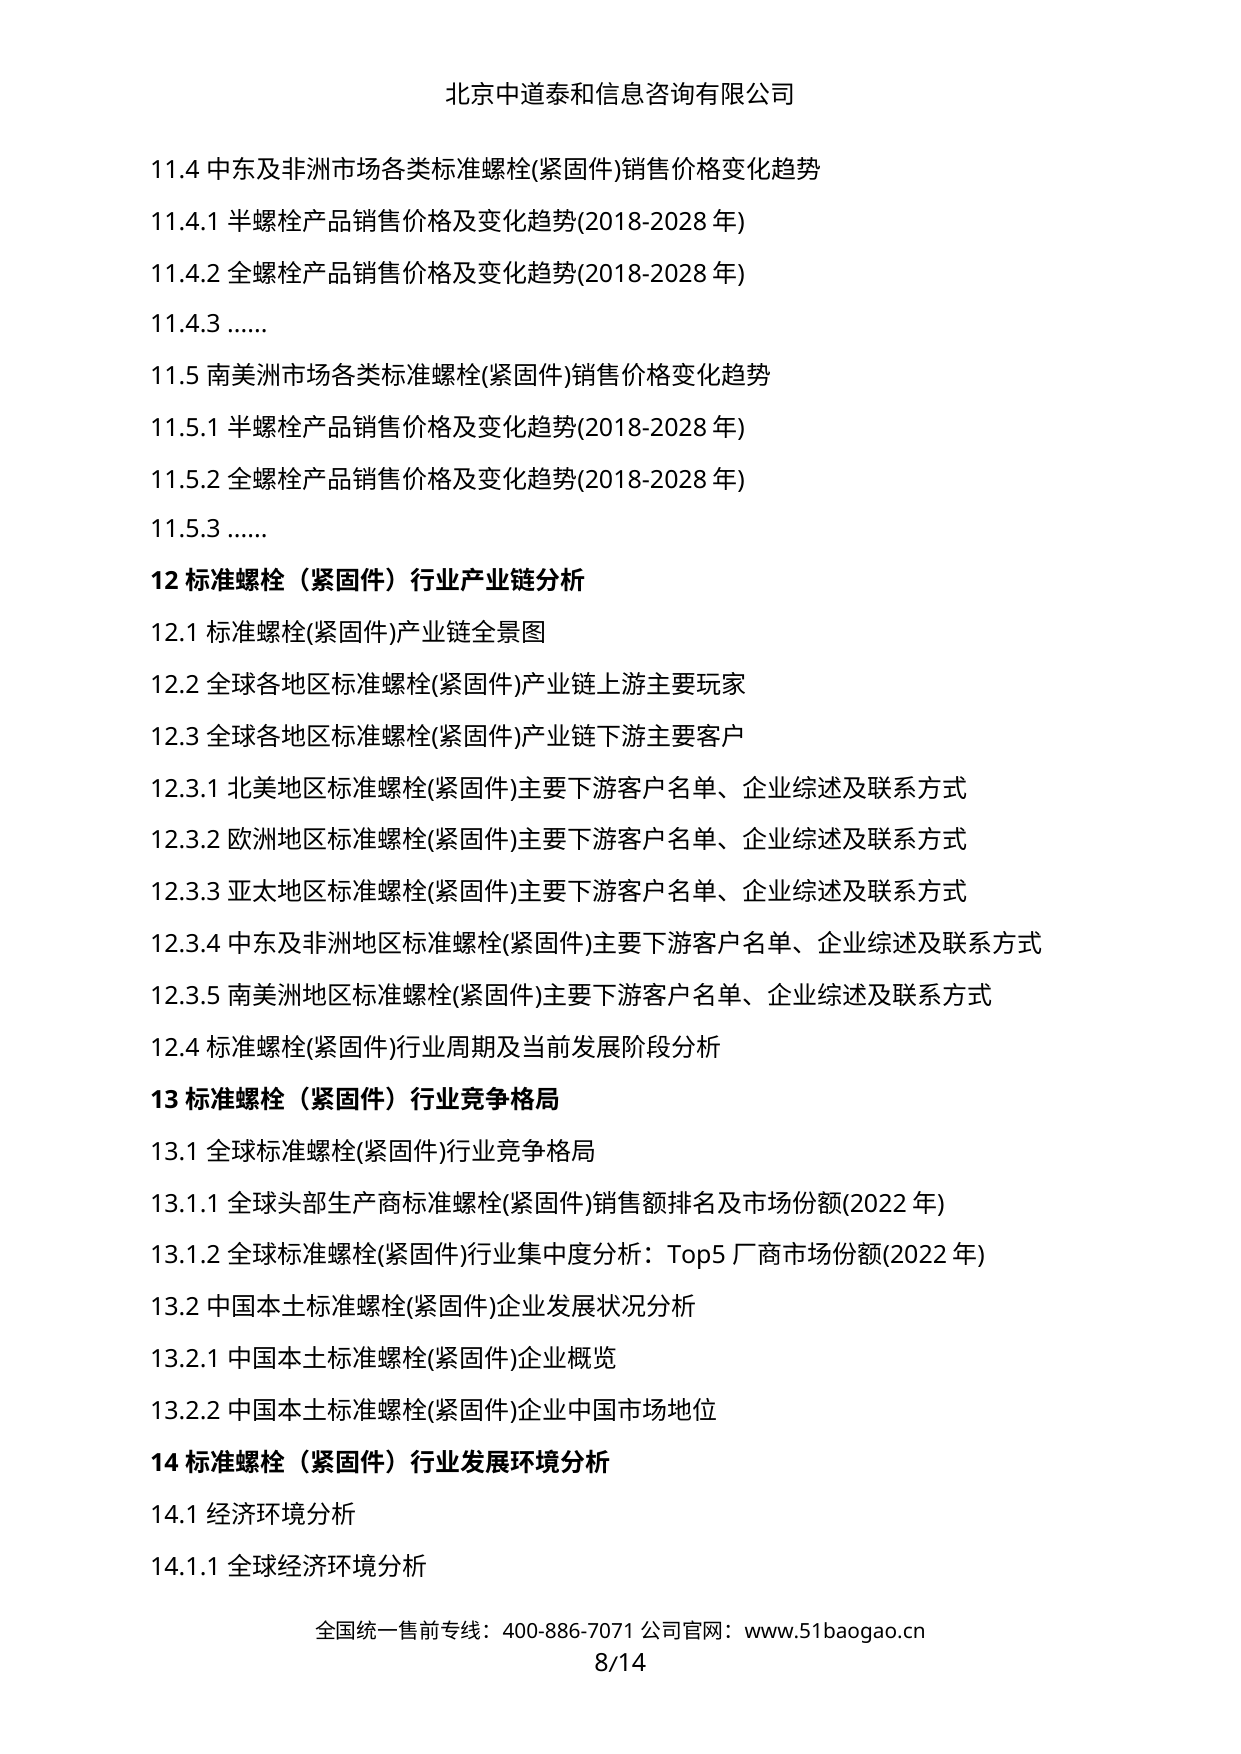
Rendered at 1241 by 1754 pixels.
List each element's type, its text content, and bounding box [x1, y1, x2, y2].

text 13.2.1 中国本土标准螺栓(紧固件)企业概览 [150, 1339, 1090, 1375]
text 13.1 全球标准螺栓(紧固件)行业竞争格局 [150, 1131, 1090, 1167]
text 11.4 中东及非洲市场各类标准螺栓(紧固件)销售价格变化趋势 [150, 150, 1090, 186]
text 13 标准螺栓（紧固件）行业竞争格局 [150, 1079, 1090, 1116]
text 11.5.2 全螺栓产品销售价格及变化趋势(2018-2028年) [150, 459, 1090, 495]
text 11.5.1 半螺栓产品销售价格及变化趋势(2018-2028年) [150, 407, 1090, 443]
text 11.4.3 ...... [150, 306, 1090, 340]
text 12.3.2 欧洲地区标准螺栓(紧固件)主要下游客户名单、企业综述及联系方式 [150, 820, 1090, 856]
text 12.2 全球各地区标准螺栓(紧固件)产业链上游主要玩家 [150, 664, 1090, 701]
text 12 标准螺栓（紧固件）行业产业链分析 [150, 561, 1090, 597]
text 12.3.1 北美地区标准螺栓(紧固件)主要下游客户名单、企业综述及联系方式 [150, 768, 1090, 804]
text 12.3 全球各地区标准螺栓(紧固件)产业链下游主要客户 [150, 716, 1090, 752]
text 14 标准螺栓（紧固件）行业发展环境分析 [150, 1442, 1090, 1479]
text 12.4 标准螺栓(紧固件)行业周期及当前发展阶段分析 [150, 1027, 1090, 1064]
text 11.5 南美洲市场各类标准螺栓(紧固件)销售价格变化趋势 [150, 355, 1090, 392]
text 14.1 经济环境分析 [150, 1494, 1090, 1531]
text 14.1.1 全球经济环境分析 [150, 1546, 1090, 1582]
text 13.2 中国本土标准螺栓(紧固件)企业发展状况分析 [150, 1287, 1090, 1323]
text 11.5.3 ...... [150, 511, 1090, 545]
text 11.4.2 全螺栓产品销售价格及变化趋势(2018-2028年) [150, 254, 1090, 290]
text 11.4.1 半螺栓产品销售价格及变化趋势(2018-2028年) [150, 202, 1090, 238]
text 12.3.3 亚太地区标准螺栓(紧固件)主要下游客户名单、企业综述及联系方式 [150, 872, 1090, 908]
text 13.1.2 全球标准螺栓(紧固件)行业集中度分析：Top5 厂商市场份额(2022年) [150, 1235, 1090, 1271]
text 13.2.2 中国本土标准螺栓(紧固件)企业中国市场地位 [150, 1391, 1090, 1427]
text 12.3.4 中东及非洲地区标准螺栓(紧固件)主要下游客户名单、企业综述及联系方式 [150, 924, 1090, 960]
text 13.1.1 全球头部生产商标准螺栓(紧固件)销售额排名及市场份额(2022年) [150, 1183, 1090, 1219]
text 12.1 标准螺栓(紧固件)产业链全景图 [150, 612, 1090, 649]
text 12.3.5 南美洲地区标准螺栓(紧固件)主要下游客户名单、企业综述及联系方式 [150, 976, 1090, 1012]
